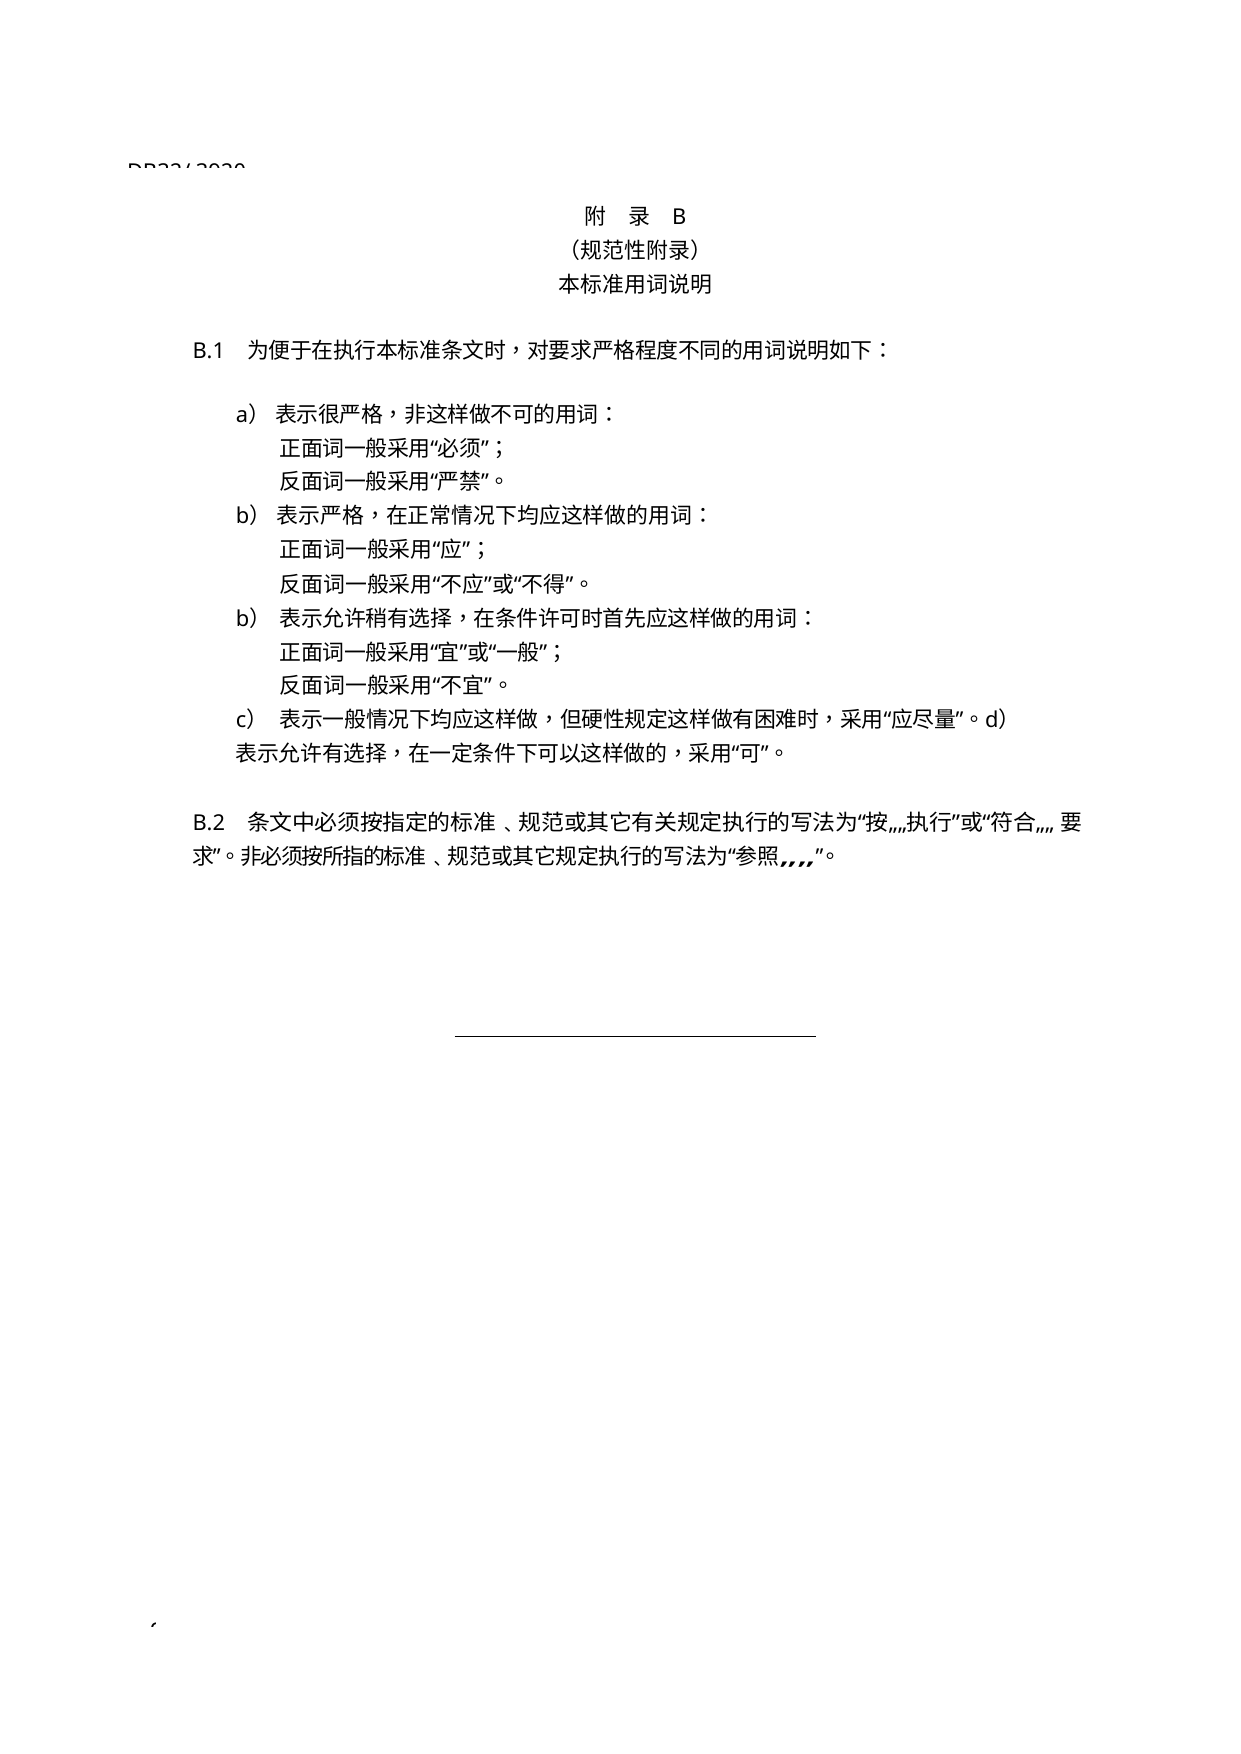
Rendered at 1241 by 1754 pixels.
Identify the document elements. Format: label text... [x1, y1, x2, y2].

text 反面词一般采用“不宜”。 [279, 671, 1157, 699]
list 表示允许稍有选择，在条件许可时首先应这样做的用词： 正面词一般采用“宜”或“一般”； [236, 603, 827, 667]
text 正面词一般采用“必须”； [279, 436, 1157, 462]
text 反面词一般采用“不应”或“不得”。 [279, 569, 1157, 598]
text （规范性附录） 本标准用词说明 [558, 235, 712, 299]
text 附 录 B [113, 201, 1157, 231]
list 表示一般情况下均应这样做，但硬性规定这样做有困难时，采用“应尽量”。d） 表示允许有选择，在一定条件下可以这样做的，采用“可”。 [236, 704, 1024, 768]
text b） 表示严格，在正常情况下均应这样做的用词： 正面词一般采用“应”； [236, 500, 718, 564]
text 反面词一般采用“严禁”。 [279, 466, 1157, 496]
list 条文中必须按指定的标准﹑规范或其它有关规定执行的写法为“按„„执行”或“符合„„ 要求”。非必须按所指的标准﹑规范或其它规定执行的写法为“参照„„”。 [192, 807, 1123, 871]
list 为便于在执行本标准条文时，对要求严格程度不同的用词说明如下： a） 表示很严格，非这样做不可的用词： [192, 306, 904, 436]
